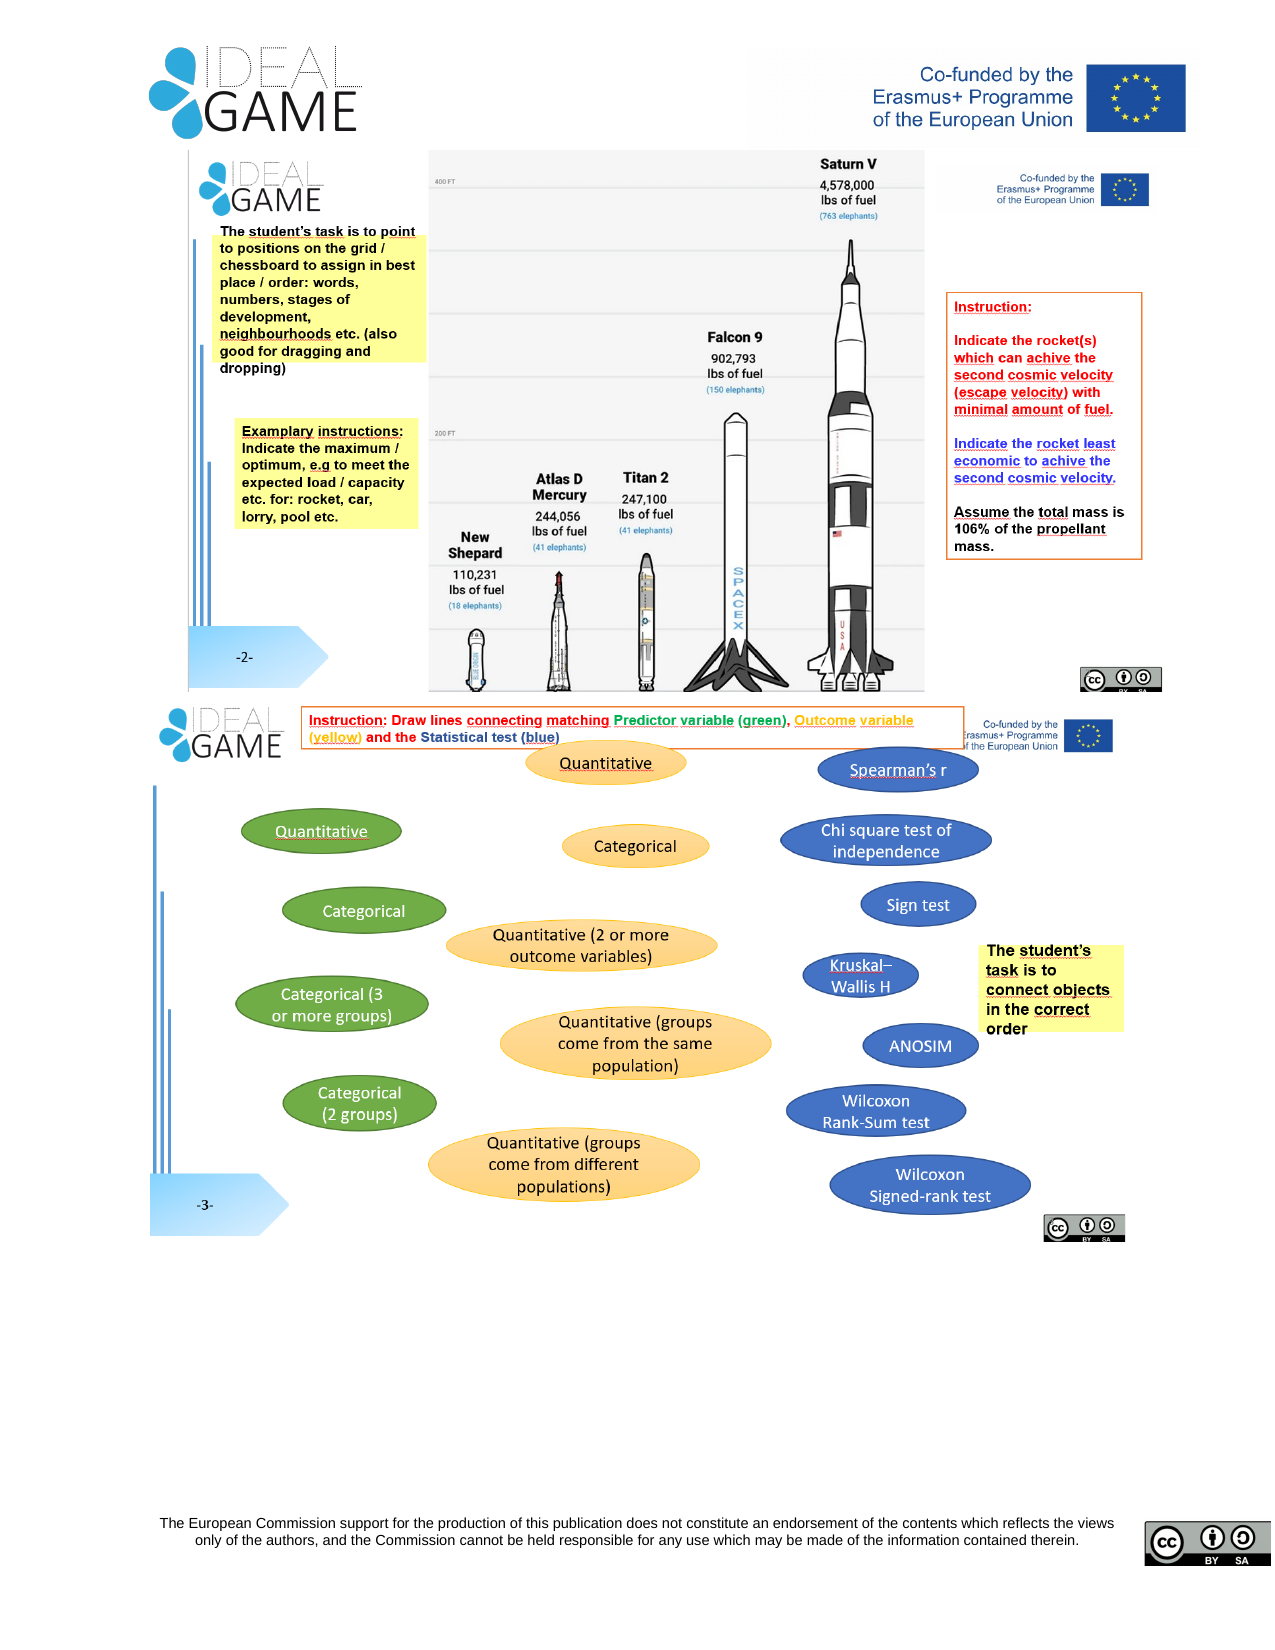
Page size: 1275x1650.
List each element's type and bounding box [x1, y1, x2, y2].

picture [150, 695, 1125, 1242]
picture [145, 38, 365, 148]
picture [747, 48, 1200, 148]
picture [1142, 1518, 1271, 1566]
picture [187, 150, 1163, 692]
